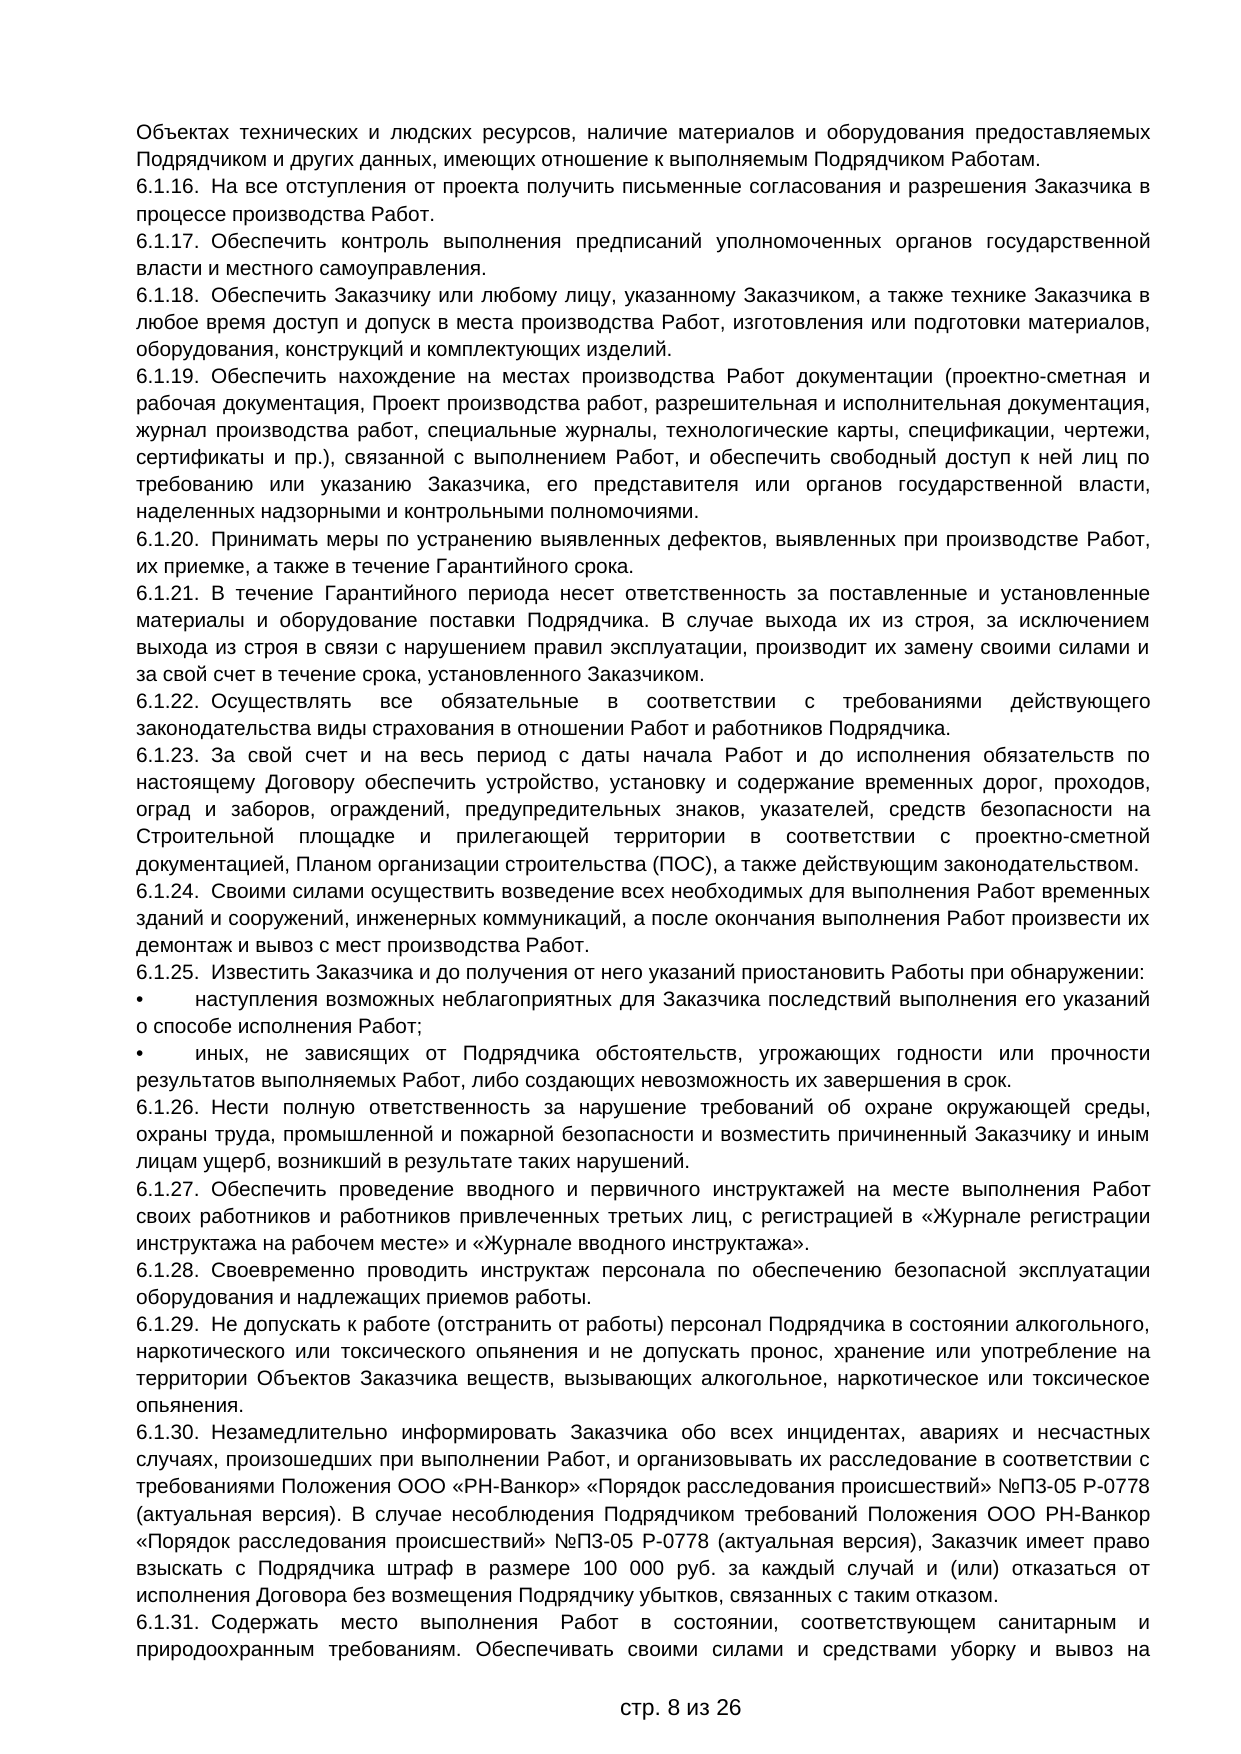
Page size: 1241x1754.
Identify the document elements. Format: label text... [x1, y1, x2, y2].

list Обеспечить проведение вводного и первичного инструктажей на месте выполнения Работ своих работников и работников привлеченных третьих лиц, с регистрацией в «Журнале регистрации инструктажа на рабочем месте» и «Журнале вводного инструктажа». [136, 1174, 1152, 1256]
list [136, 118, 1152, 172]
list За свой счет и на весь период с даты начала Работ и до исполнения обязательств по настоящему Договору обеспечить устройство, установку и содержание временных дорог, проходов, оград и заборов, ограждений, предупредительных знаков, указателей, средств безопасности на Строительной площадке и прилегающей территории в соответствии с проектно-сметной документацией, Планом организации строительства (ПОС), а также действующим законодательством. [136, 741, 1152, 876]
list Принимать меры по устранению выявленных дефектов, выявленных при производстве Работ, их приемке, а также в течение Гарантийного срока. [136, 524, 1152, 578]
list Известить Заказчика и до получения от него указаний приостановить Работы при обнаружении: [136, 958, 1152, 985]
list В течение Гарантийного периода несет ответственность за поставленные и установленные материалы и оборудование поставки Подрядчика. В случае выхода их из строя, за исключением выхода из строя в связи с нарушением правил эксплуатации, производит их замену своими силами и за свой счет в течение срока, установленного Заказчиком. [136, 578, 1152, 687]
list Нести полную ответственность за нарушение требований об охране окружающей среды, охраны труда, промышленной и пожарной безопасности и возместить причиненный Заказчику и иным лицам ущерб, возникший в результате таких нарушений. [136, 1093, 1152, 1174]
list На все отступления от проекта получить письменные согласования и разрешения Заказчика в процессе производства Работ. [136, 172, 1152, 226]
list Своими силами осуществить возведение всех необходимых для выполнения Работ временных зданий и сооружений, инженерных коммуникаций, а после окончания выполнения Работ произвести их демонтаж и вывоз с мест производства Работ. [136, 876, 1152, 958]
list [136, 1608, 1152, 1662]
list Обеспечить контроль выполнения предписаний уполномоченных органов государственной власти и местного самоуправления. [136, 226, 1152, 281]
list Незамедлительно информировать Заказчика обо всех инцидентах, авариях и несчастных случаях, произошедших при выполнении Работ, и организовывать их расследование в соответствии с требованиями Положения ООО «РН-Ванкор» «Порядок расследования происшествий» №П3-05 Р-0778 (актуальная версия). В случае несоблюдения Подрядчиком требований Положения ООО РН-Ванкор «Порядок расследования происшествий» №П3-05 Р-0778 (актуальная версия), Заказчик имеет право взыскать с Подрядчика штраф в размере 100 000 руб. за каждый случай и (или) отказаться от исполнения Договора без возмещения Подрядчику убытков, связанных с таким отказом. [136, 1418, 1152, 1608]
text • наступления возможных неблагоприятных для Заказчика последствий выполнения его указаний о способе исполнения Работ; [136, 985, 1152, 1039]
list Своевременно проводить инструктаж персонала по обеспечению безопасной эксплуатации оборудования и надлежащих приемов работы. [136, 1256, 1152, 1310]
text • иных, не зависящих от Подрядчика обстоятельств, угрожающих годности или прочности результатов выполняемых Работ, либо создающих невозможность их завершения в срок. [136, 1039, 1152, 1093]
list Обеспечить нахождение на местах производства Работ документации (проектно-сметная и рабочая документация, Проект производства работ, разрешительная и исполнительная документация, журнал производства работ, специальные журналы, технологические карты, спецификации, чертежи, сертификаты и пр.), связанной с выполнением Работ, и обеспечить свободный доступ к ней лиц по требованию или указанию Заказчика, его представителя или органов государственной власти, наделенных надзорными и контрольными полномочиями. [136, 362, 1152, 524]
list Не допускать к работе (отстранить от работы) персонал Подрядчика в состоянии алкогольного, наркотического или токсического опьянения и не допускать пронос, хранение или употребление на территории Объектов Заказчика веществ, вызывающих алкогольное, наркотическое или токсическое опьянения. [136, 1310, 1152, 1418]
list Обеспечить Заказчику или любому лицу, указанному Заказчиком, а также технике Заказчика в любое время доступ и допуск в места производства Работ, изготовления или подготовки материалов, оборудования, конструкций и комплектующих изделий. [136, 281, 1152, 362]
list Осуществлять все обязательные в соответствии с требованиями действующего законодательства виды страхования в отношении Работ и работников Подрядчика. [136, 687, 1152, 741]
